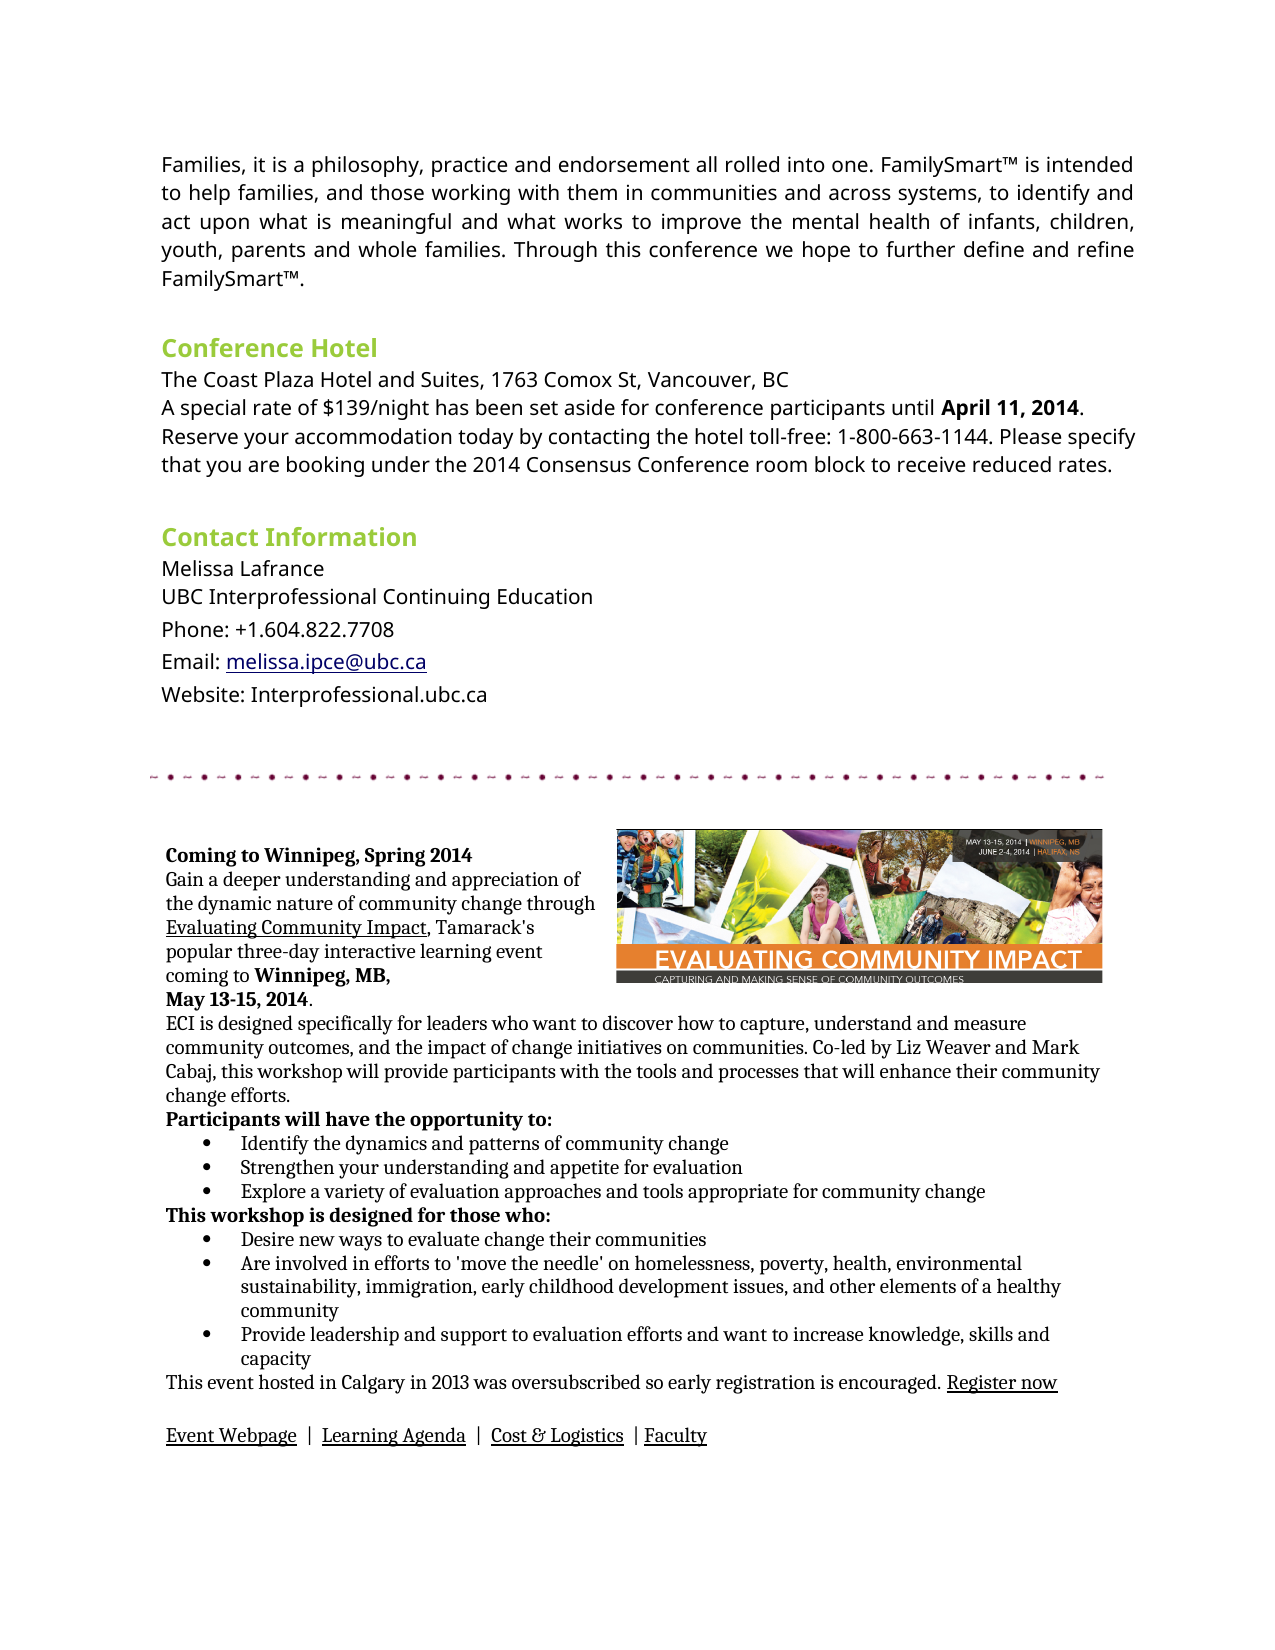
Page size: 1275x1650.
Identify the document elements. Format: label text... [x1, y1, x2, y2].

table_cell Conference Hotel The Coast Plaza Hotel and Suites, 1763 Comox St, Vancouver, BC A special rate of $139/night has been set aside for conference participants until April 11, 2014. Reserve your accommodation today by contacting the hotel toll-free: 1-800-663-1144. Please specify that you are booking under the 2014 Consensus Conference room block to receive reduced rates. [150, 321, 1147, 507]
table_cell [150, 150, 1147, 321]
table_header [150, 828, 1125, 1473]
picture [150, 770, 1114, 787]
picture [616, 829, 1103, 983]
table_cell Contact Information Melissa Lafrance UBC Interprofessional Continuing Education Phone: +1.604.822.7708 Email: melissa.ipce@ubc.ca Website: Interprofessional.ubc.ca [150, 507, 1147, 741]
